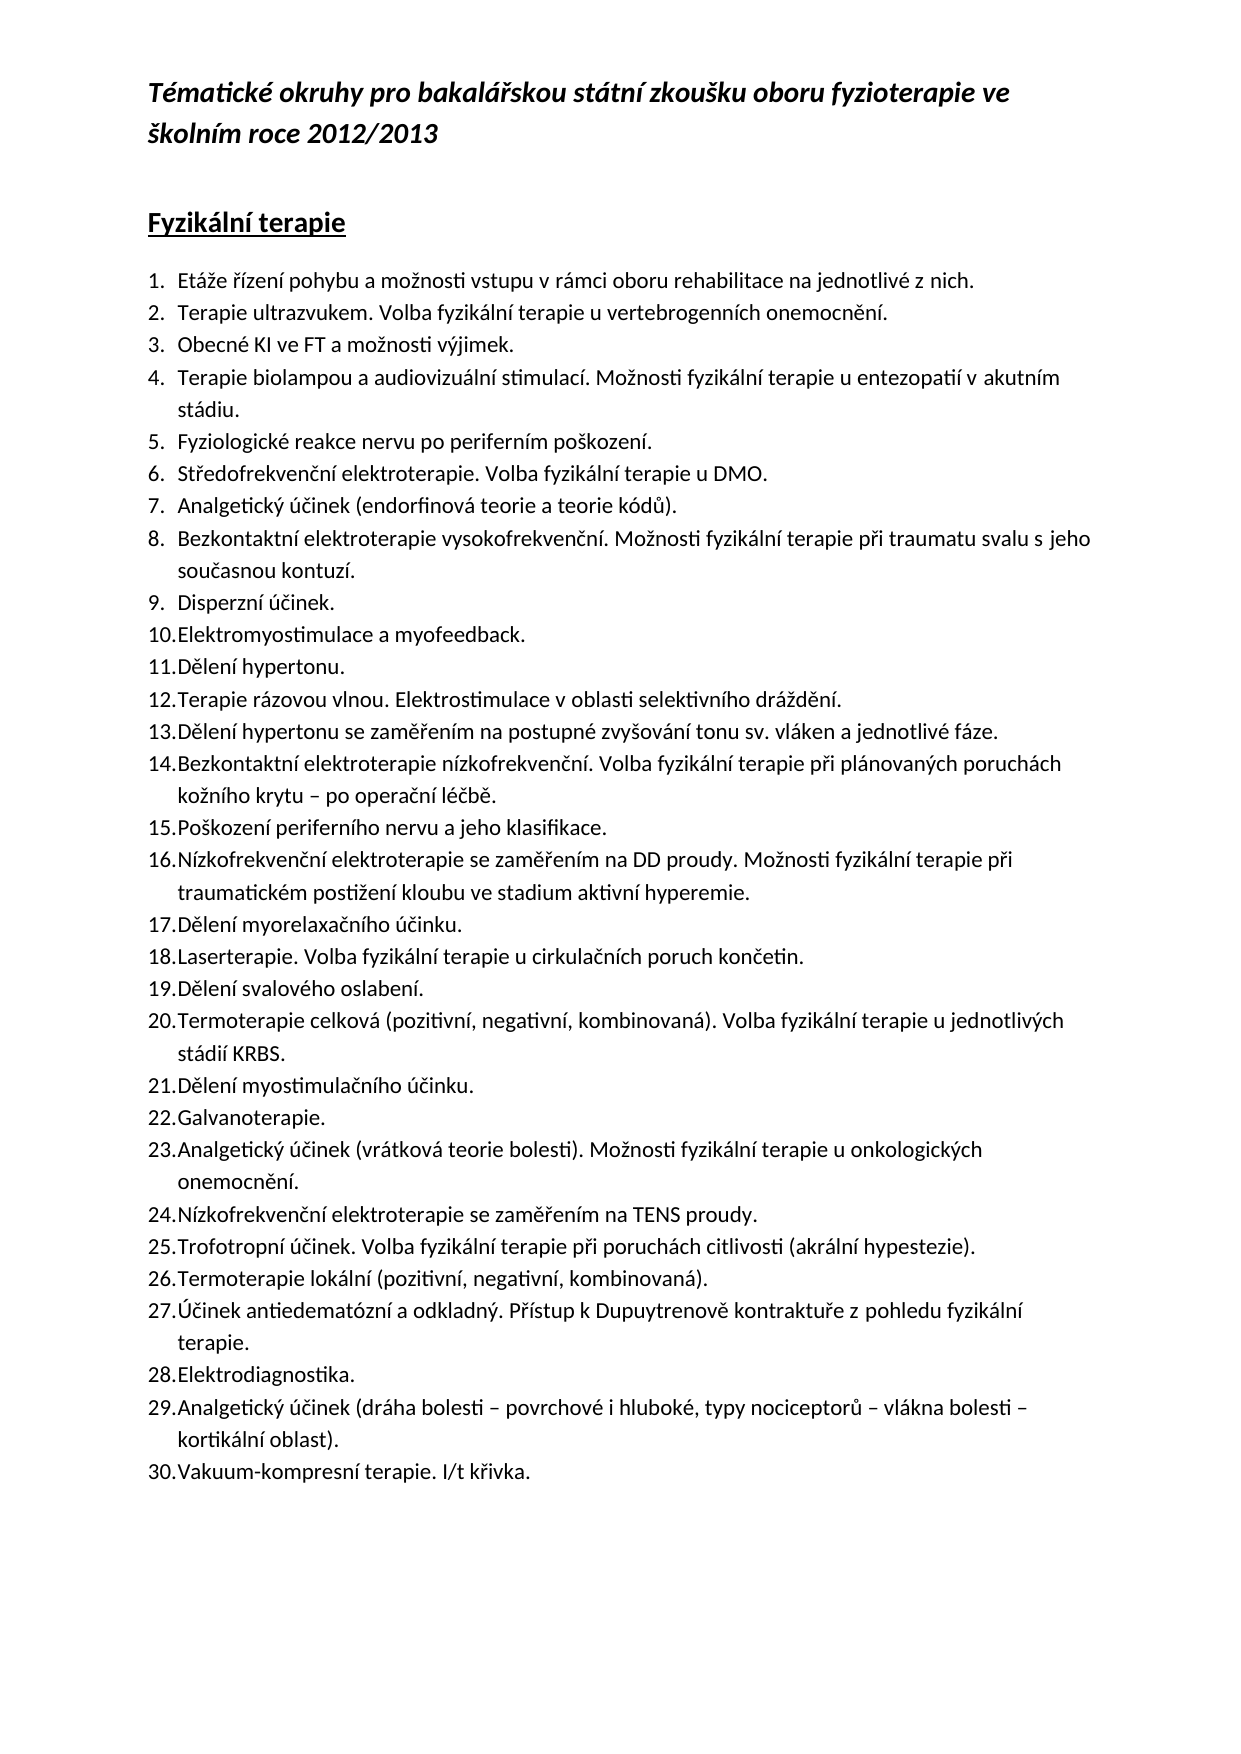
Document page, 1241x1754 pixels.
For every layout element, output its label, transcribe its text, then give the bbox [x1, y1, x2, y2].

list Elektromyostimulace a myofeedback. [148, 620, 1093, 648]
list Analgetický účinek (dráha bolesti – povrchové i hluboké, typy nociceptorů – vlákna bolesti – kortikální oblast). [148, 1393, 1093, 1453]
list Dělení hypertonu. [148, 652, 1093, 681]
list Poškození periferního nervu a jeho klasifikace. [148, 813, 1093, 841]
list Bezkontaktní elektroterapie vysokofrekvenční. Možnosti fyzikální terapie při traumatu svalu s jeho současnou kontuzí. [148, 524, 1093, 584]
list Galvanoterapie. [148, 1103, 1093, 1131]
list Terapie ultrazvukem. Volba fyzikální terapie u vertebrogenních onemocnění. [148, 298, 1093, 326]
list Vakuum-kompresní terapie. I/t křivka. [148, 1457, 1093, 1485]
list Etáže řízení pohybu a možnosti vstupu v rámci oboru rehabilitace na jednotlivé z nich. [148, 266, 1093, 294]
list Nízkofrekvenční elektroterapie se zaměřením na TENS proudy. [148, 1200, 1093, 1228]
list Analgetický účinek (endorfinová teorie a teorie kódů). [148, 492, 1093, 519]
text Fyzikální terapie [148, 204, 1093, 240]
list Dělení hypertonu se zaměřením na postupné zvyšování tonu sv. vláken a jednotlivé fáze. [148, 717, 1093, 745]
list Obecné KI ve FT a možnosti výjimek. [148, 331, 1093, 359]
list Trofotropní účinek. Volba fyzikální terapie při poruchách citlivosti (akrální hypestezie). [148, 1232, 1093, 1260]
list Dělení myostimulačního účinku. [148, 1071, 1093, 1099]
list Analgetický účinek (vrátková teorie bolesti). Možnosti fyzikální terapie u onkologických onemocnění. [148, 1135, 1093, 1196]
list Disperzní účinek. [148, 588, 1093, 616]
list Terapie rázovou vlnou. Elektrostimulace v oblasti selektivního dráždění. [148, 685, 1093, 713]
list Bezkontaktní elektroterapie nízkofrekvenční. Volba fyzikální terapie při plánovaných poruchách kožního krytu – po operační léčbě. [148, 749, 1093, 809]
list Nízkofrekvenční elektroterapie se zaměřením na DD proudy. Možnosti fyzikální terapie při traumatickém postižení kloubu ve stadium aktivní hyperemie. [148, 846, 1093, 906]
list Dělení myorelaxačního účinku. [148, 910, 1093, 938]
list Termoterapie celková (pozitivní, negativní, kombinovaná). Volba fyzikální terapie u jednotlivých stádií KRBS. [148, 1007, 1093, 1067]
list Středofrekvenční elektroterapie. Volba fyzikální terapie u DMO. [148, 459, 1093, 487]
list Elektrodiagnostika. [148, 1361, 1093, 1389]
list Laserterapie. Volba fyzikální terapie u cirkulačních poruch končetin. [148, 942, 1093, 970]
list Dělení svalového oslabení. [148, 974, 1093, 1002]
list Termoterapie lokální (pozitivní, negativní, kombinovaná). [148, 1264, 1093, 1292]
list Účinek antiedematózní a odkladný. Přístup k Dupuytrenově kontraktuře z pohledu fyzikální terapie. [148, 1296, 1093, 1356]
list Terapie biolampou a audiovizuální stimulací. Možnosti fyzikální terapie u entezopatií v akutním stádiu. [148, 363, 1093, 423]
list Fyziologické reakce nervu po periferním poškození. [148, 427, 1093, 455]
